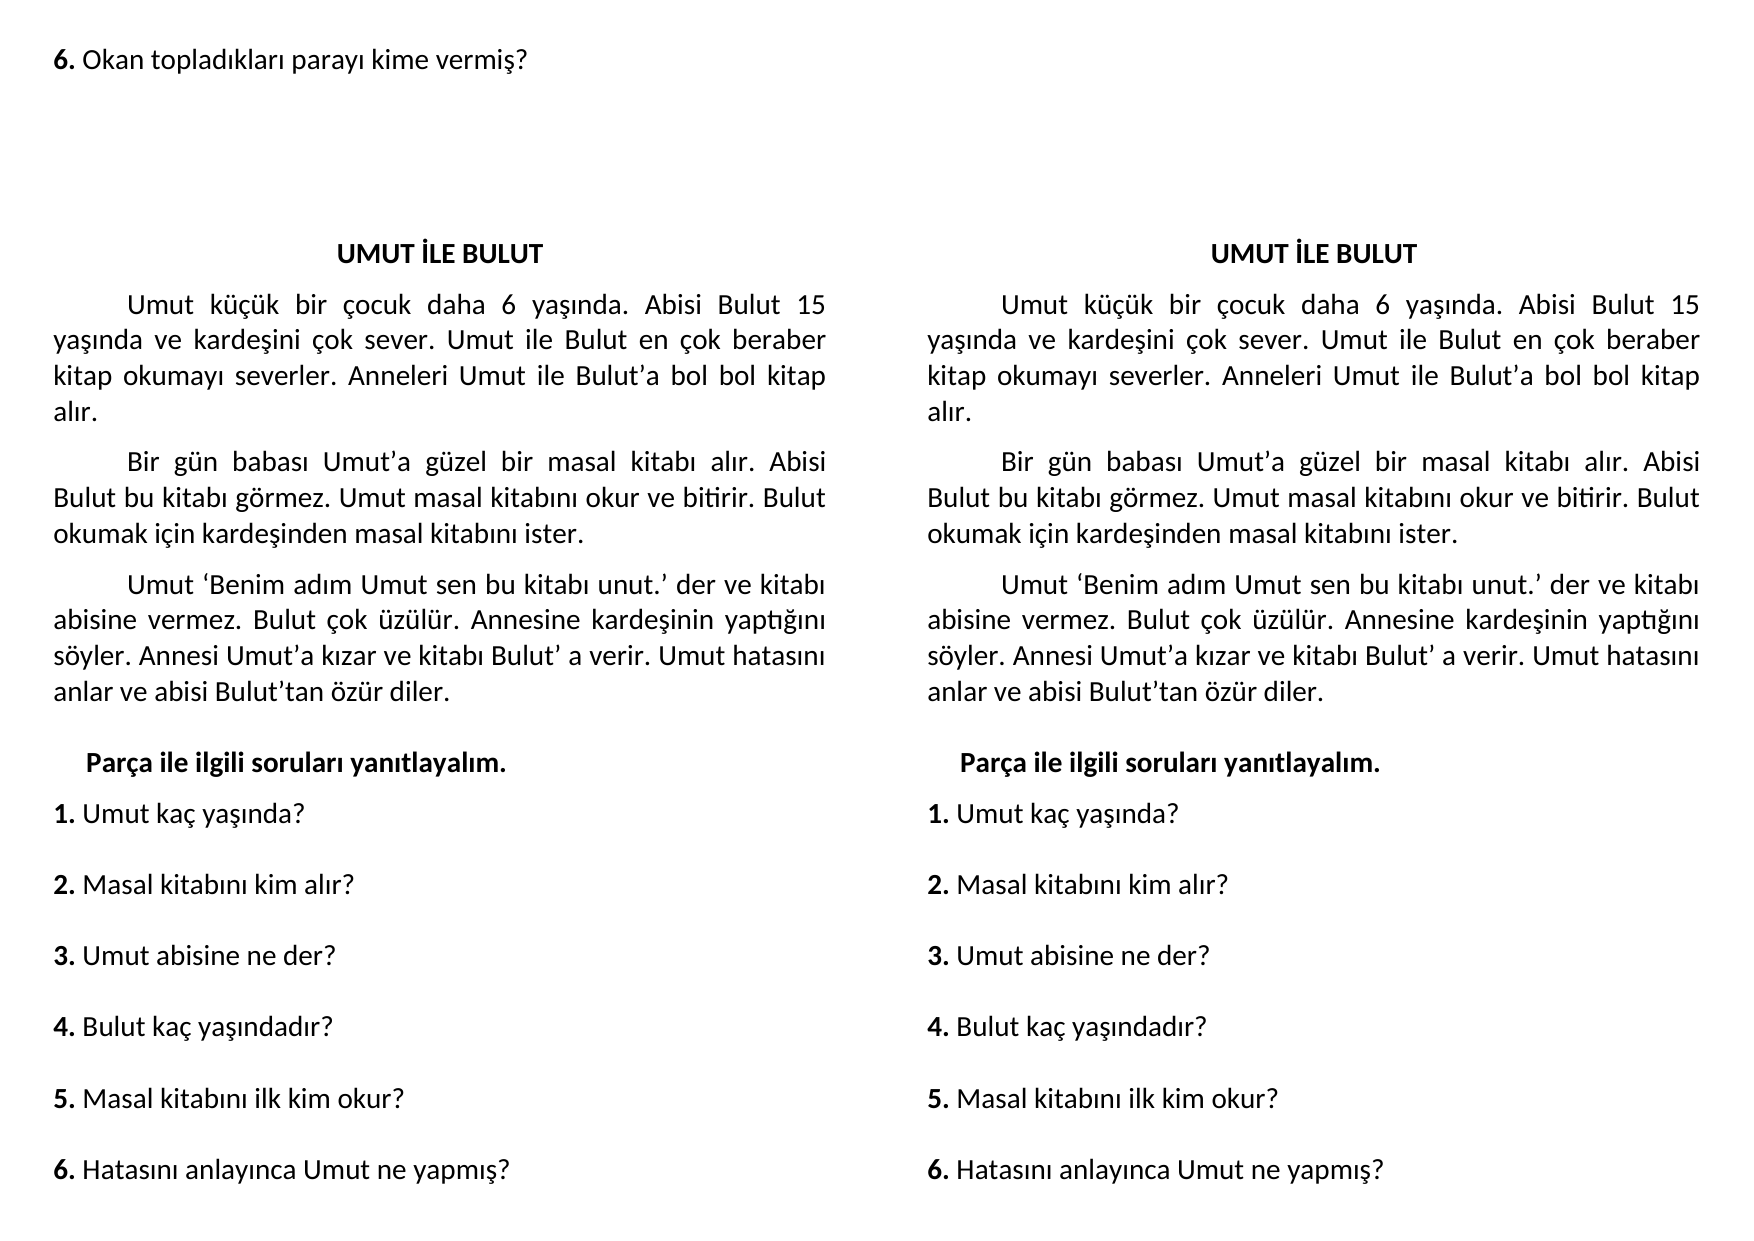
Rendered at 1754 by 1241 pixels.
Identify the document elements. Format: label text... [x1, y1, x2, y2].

text Parça ile ilgili soruları yanıtlayalım. [927, 744, 1701, 779]
text Umut küçük bir çocuk daha 6 yaşında. Abisi Bulut 15 yaşında ve kardeşini çok sever. Umut ile Bulut en çok beraber kitap okumayı severler. Anneleri Umut ile Bulut’a bol bol kitap alır. [53, 286, 827, 428]
text 3. Umut abisine ne der? [927, 937, 1701, 973]
text Bir gün babası Umut’a güzel bir masal kitabı alır. Abisi Bulut bu kitabı görmez. Umut masal kitabını okur ve bitirir. Bulut okumak için kardeşinden masal kitabını ister. [927, 443, 1701, 550]
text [53, 41, 827, 77]
text 1. Umut kaç yaşında? [53, 795, 827, 830]
text 5. Masal kitabını ilk kim okur? [53, 1080, 827, 1115]
text 6. Hatasını anlayınca Umut ne yapmış? [53, 1151, 827, 1187]
text 1. Umut kaç yaşında? [927, 795, 1701, 830]
text UMUT İLE BULUT [53, 235, 827, 270]
text Umut ‘Benim adım Umut sen bu kitabı unut.’ der ve kitabı abisine vermez. Bulut çok üzülür. Annesine kardeşinin yaptığını söyler. Annesi Umut’a kızar ve kitabı Bulut’ a verir. Umut hatasını anlar ve abisi Bulut’tan özür diler. [927, 566, 1701, 708]
text Umut ‘Benim adım Umut sen bu kitabı unut.’ der ve kitabı abisine vermez. Bulut çok üzülür. Annesine kardeşinin yaptığını söyler. Annesi Umut’a kızar ve kitabı Bulut’ a verir. Umut hatasını anlar ve abisi Bulut’tan özür diler. [53, 566, 827, 708]
text 4. Bulut kaç yaşındadır? [927, 1008, 1701, 1044]
text 2. Masal kitabını kim alır? [927, 866, 1701, 902]
text 4. Bulut kaç yaşındadır? [53, 1008, 827, 1044]
text 5. Masal kitabını ilk kim okur? [927, 1080, 1701, 1115]
text UMUT İLE BULUT [927, 235, 1701, 270]
text 6. Hatasını anlayınca Umut ne yapmış? [927, 1151, 1701, 1187]
text Bir gün babası Umut’a güzel bir masal kitabı alır. Abisi Bulut bu kitabı görmez. Umut masal kitabını okur ve bitirir. Bulut okumak için kardeşinden masal kitabını ister. [53, 443, 827, 550]
text 3. Umut abisine ne der? [53, 937, 827, 973]
text Parça ile ilgili soruları yanıtlayalım. [53, 744, 827, 779]
text Umut küçük bir çocuk daha 6 yaşında. Abisi Bulut 15 yaşında ve kardeşini çok sever. Umut ile Bulut en çok beraber kitap okumayı severler. Anneleri Umut ile Bulut’a bol bol kitap alır. [927, 286, 1701, 428]
text 2. Masal kitabını kim alır? [53, 866, 827, 902]
